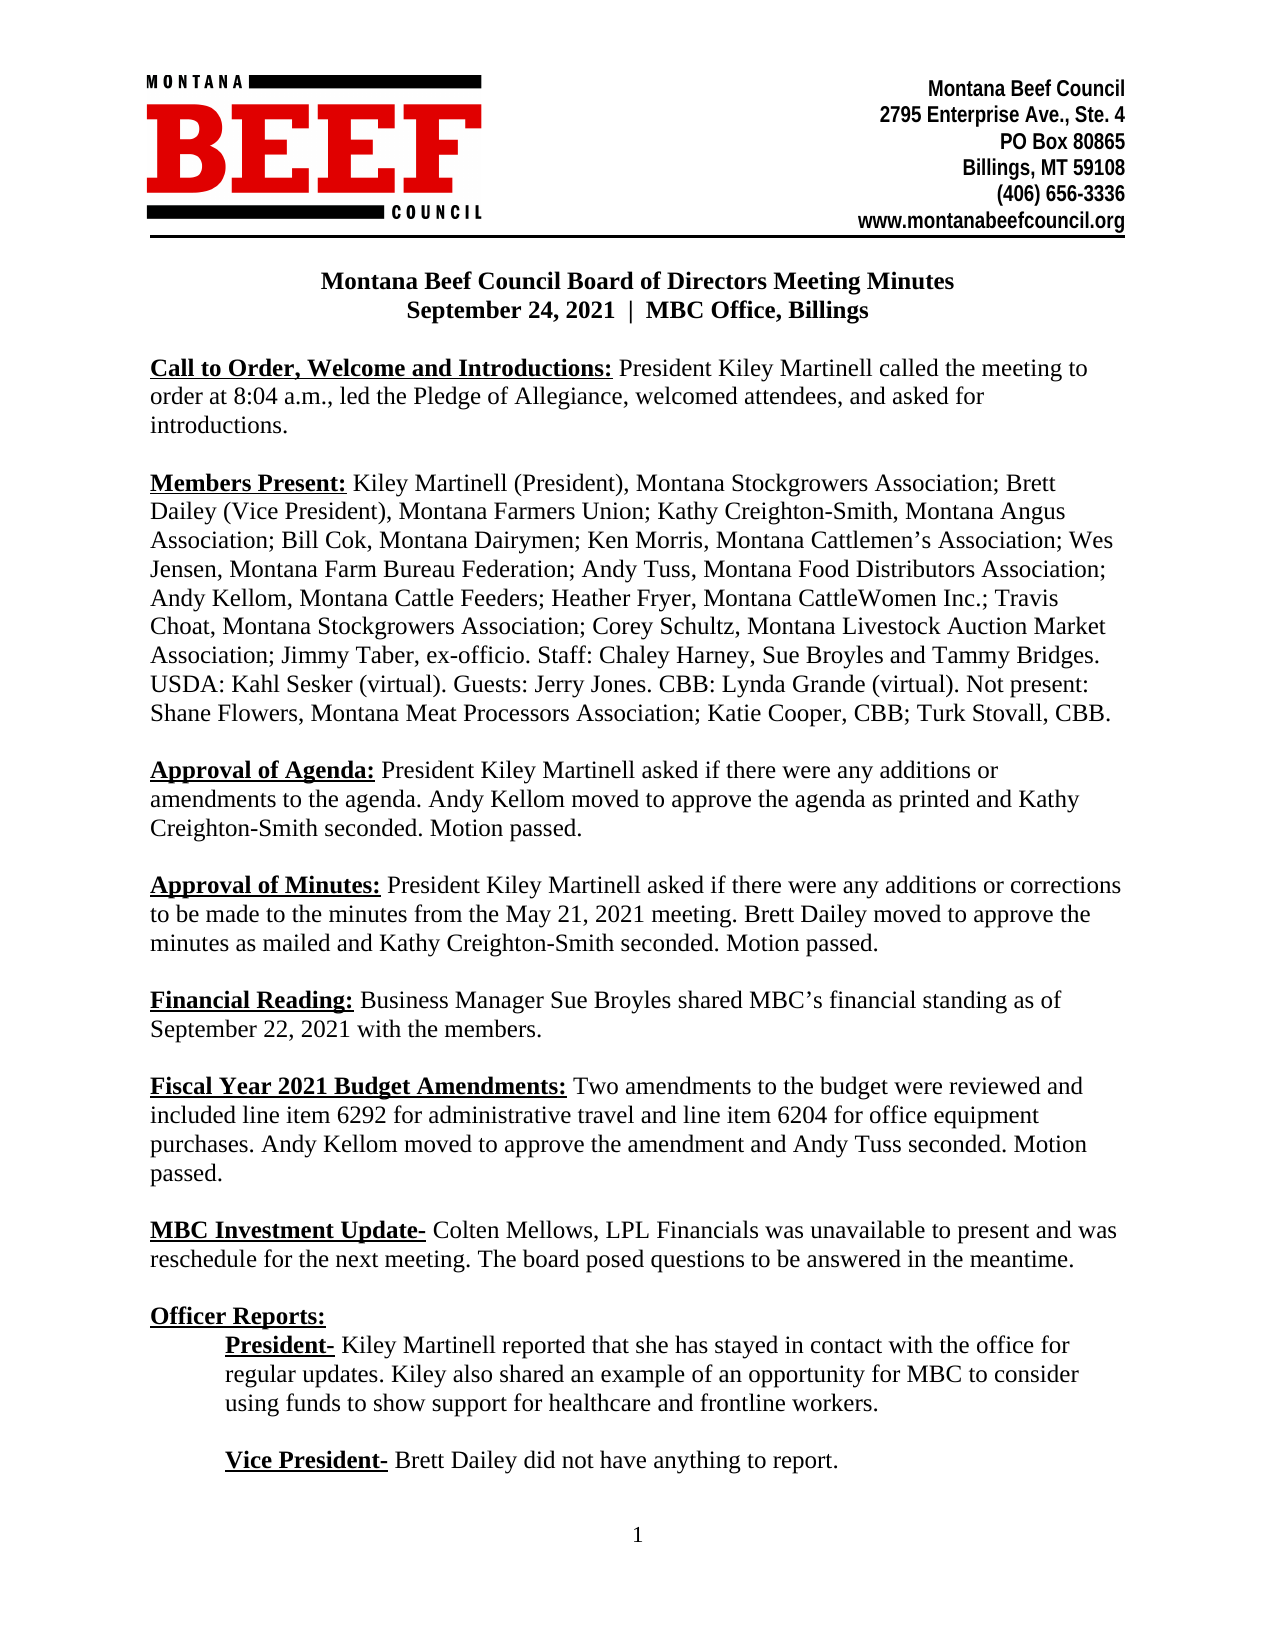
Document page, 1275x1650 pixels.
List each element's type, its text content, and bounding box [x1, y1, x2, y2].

picture [146, 75, 482, 219]
text MBC Investment Update- Colten Mellows, LPL Financials was unavailable to present and was reschedule for the next meeting. The board posed questions to be answered in the meantime. [150, 1215, 1125, 1273]
text Montana Beef Council Board of Directors Meeting Minutes [150, 266, 1125, 295]
text Approval of Agenda: President Kiley Martinell asked if there were any additions or amendments to the agenda. Andy Kellom moved to approve the agenda as printed and Kathy Creighton-Smith seconded. Motion passed. [150, 755, 1125, 841]
text Members Present: Kiley Martinell (President), Montana Stockgrowers Association; Brett Dailey (Vice President), Montana Farmers Union; Kathy Creighton-Smith, Montana Angus Association; Bill Cok, Montana Dairymen; Ken Morris, Montana Cattlemen’s Association; Wes Jensen, Montana Farm Bureau Federation; Andy Tuss, Montana Food Distributors Association; Andy Kellom, Montana Cattle Feeders; Heather Fryer, Montana CattleWomen Inc.; Travis Choat, Montana Stockgrowers Association; Corey Schultz, Montana Livestock Auction Market Association; Jimmy Taber, ex-officio. Staff: Chaley Harney, Sue Broyles and Tammy Bridges. USDA: Kahl Sesker (virtual). Guests: Jerry Jones. CBB: Lynda Grande (virtual). Not present: Shane Flowers, Montana Meat Processors Association; Katie Cooper, CBB; Turk Stovall, CBB. [150, 468, 1125, 726]
text Financial Reading: Business Manager Sue Broyles shared MBC’s financial standing as of September 22, 2021 with the members. [150, 985, 1125, 1043]
text Approval of Minutes: President Kiley Martinell asked if there were any additions or corrections to be made to the minutes from the May 21, 2021 meeting. Brett Dailey moved to approve the minutes as mailed and Kathy Creighton-Smith seconded. Motion passed. [150, 870, 1125, 956]
text President- Kiley Martinell reported that she has stayed in contact with the office for regular updates. Kiley also shared an example of an opportunity for MBC to consider using funds to show support for healthcare and frontline workers. [225, 1330, 1125, 1416]
text September 24, 2021 | MBC Office, Billings [150, 295, 1125, 324]
text Vice President- Brett Dailey did not have anything to report. [225, 1445, 1125, 1474]
text Officer Reports: [150, 1301, 1125, 1330]
text Fiscal Year 2021 Budget Amendments: Two amendments to the budget were reviewed and included line item 6292 for administrative travel and line item 6204 for office equipment purchases. Andy Kellom moved to approve the amendment and Andy Tuss seconded. Motion passed. [150, 1071, 1125, 1186]
text Call to Order, Welcome and Introductions: President Kiley Martinell called the meeting to order at 8:04 a.m., led the Pledge of Allegiance, welcomed attendees, and asked for introductions. [150, 353, 1125, 439]
